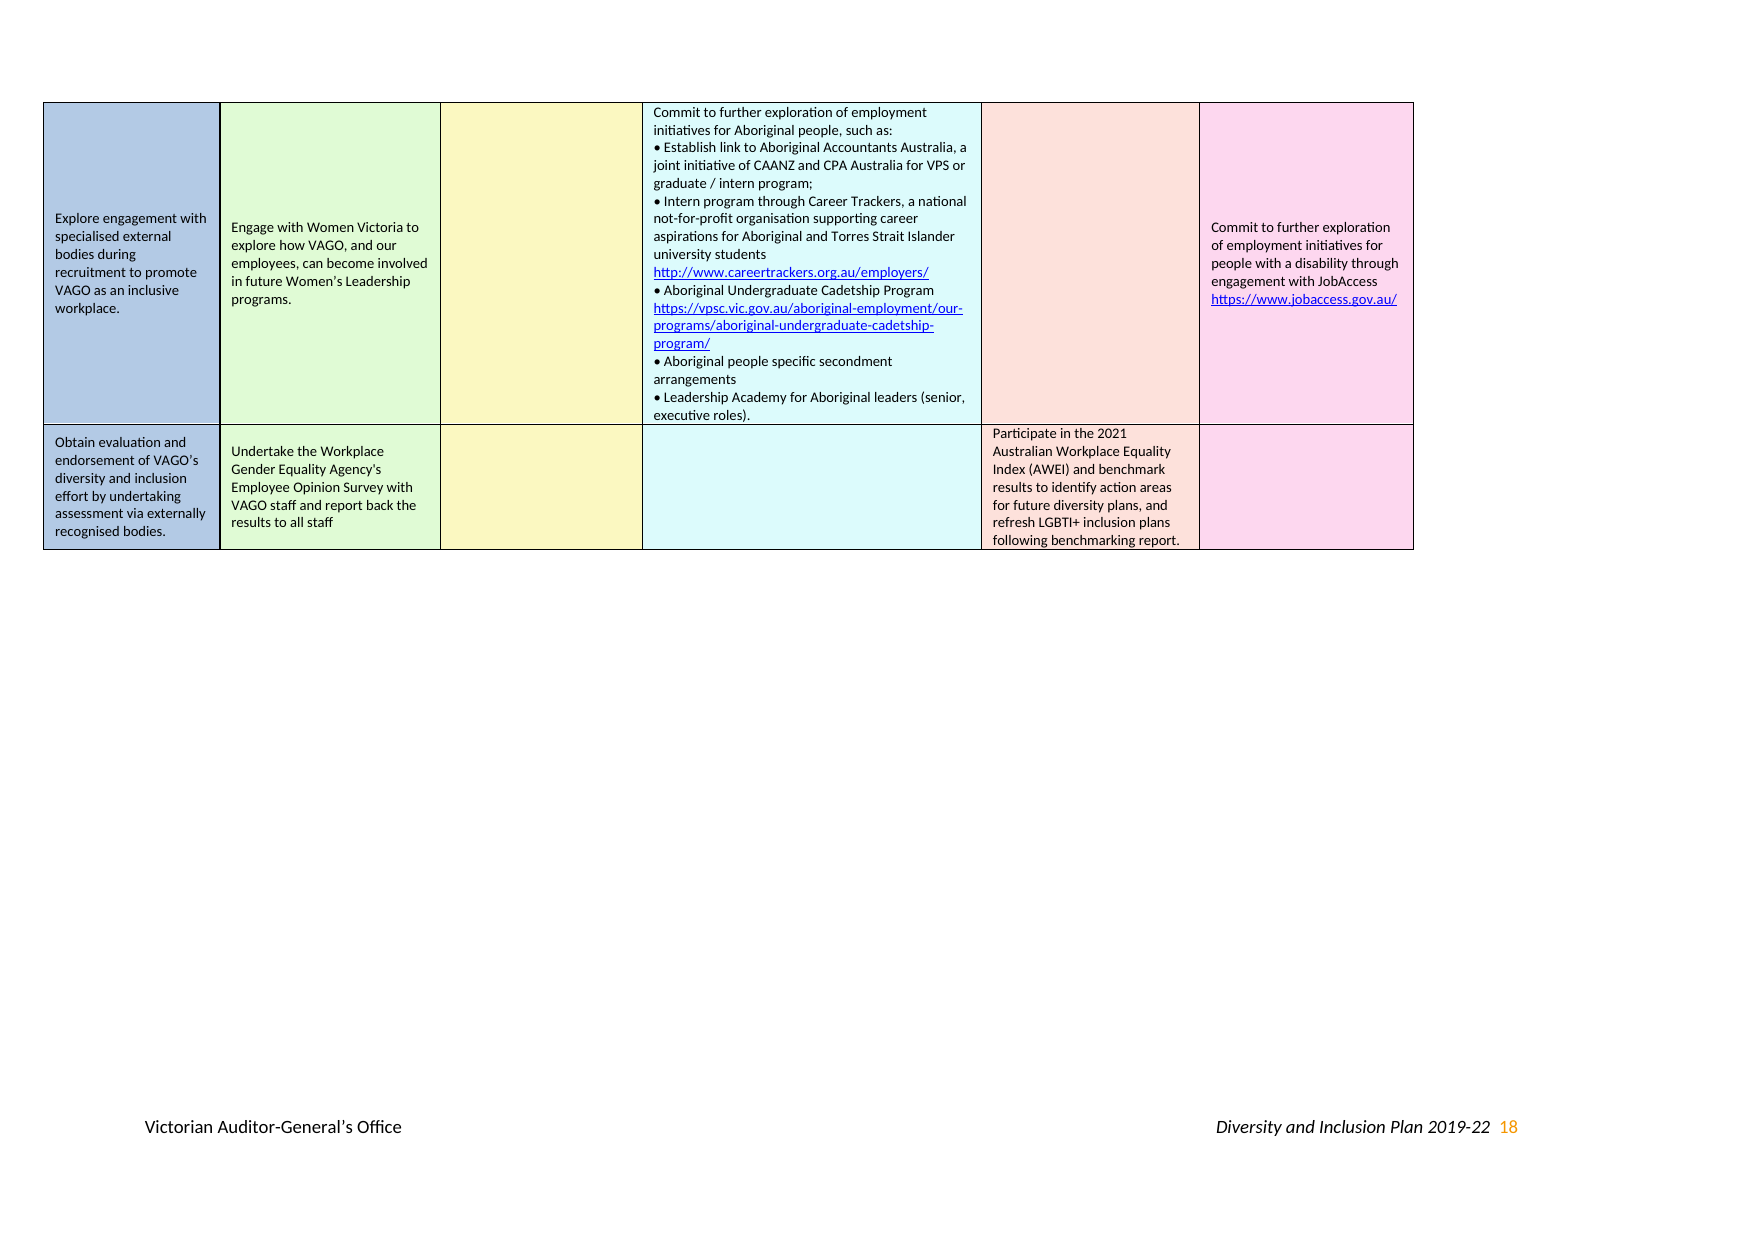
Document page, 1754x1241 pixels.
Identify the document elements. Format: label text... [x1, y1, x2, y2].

table_cell Commit to further exploration of employment initiatives for people with a disability through engagement with JobAccess https://www.jobaccess.gov.au/ [1200, 103, 1413, 423]
table_cell [441, 425, 642, 549]
table_cell Participate in the 2021 Australian Workplace Equality Index (AWEI) and benchmark results to identify action areas for future diversity plans, and refresh LGBTI+ inclusion plans following benchmarking report. [982, 425, 1199, 549]
table_cell Undertake the Workplace Gender Equality Agency's Employee Opinion Survey with VAGO staff and report back the results to all staff [221, 425, 440, 549]
table_cell [982, 103, 1199, 423]
table_cell Commit to further exploration of employment initiatives for Aboriginal people, such as: • Establish link to Aboriginal Accountants Australia, a joint initiative of CAANZ and CPA Australia for VPS or graduate / intern program; • Intern program through Career Trackers, a national not-for-profit organisation supporting career aspirations for Aboriginal and Torres Strait Islander university students http://www.careertrackers.org.au/employers/ • Aboriginal Undergraduate Cadetship Program https://vpsc.vic.gov.au/aboriginal-employment/our-programs/aboriginal-undergraduate-cadetship-program/ • Aboriginal people specific secondment arrangements • Leadership Academy for Aboriginal leaders (senior, executive roles). [643, 103, 981, 423]
table_cell [643, 425, 981, 549]
table_cell Engage with Women Victoria to explore how VAGO, and our employees, can become involved in future Women’s Leadership programs. [221, 103, 440, 423]
table_cell Obtain evaluation and endorsement of VAGO’s diversity and inclusion effort by undertaking assessment via externally recognised bodies. [44, 425, 219, 549]
table_cell [441, 103, 642, 423]
table_cell [1200, 425, 1413, 549]
table_cell Explore engagement with specialised external bodies during recruitment to promote VAGO as an inclusive workplace. [44, 103, 219, 423]
